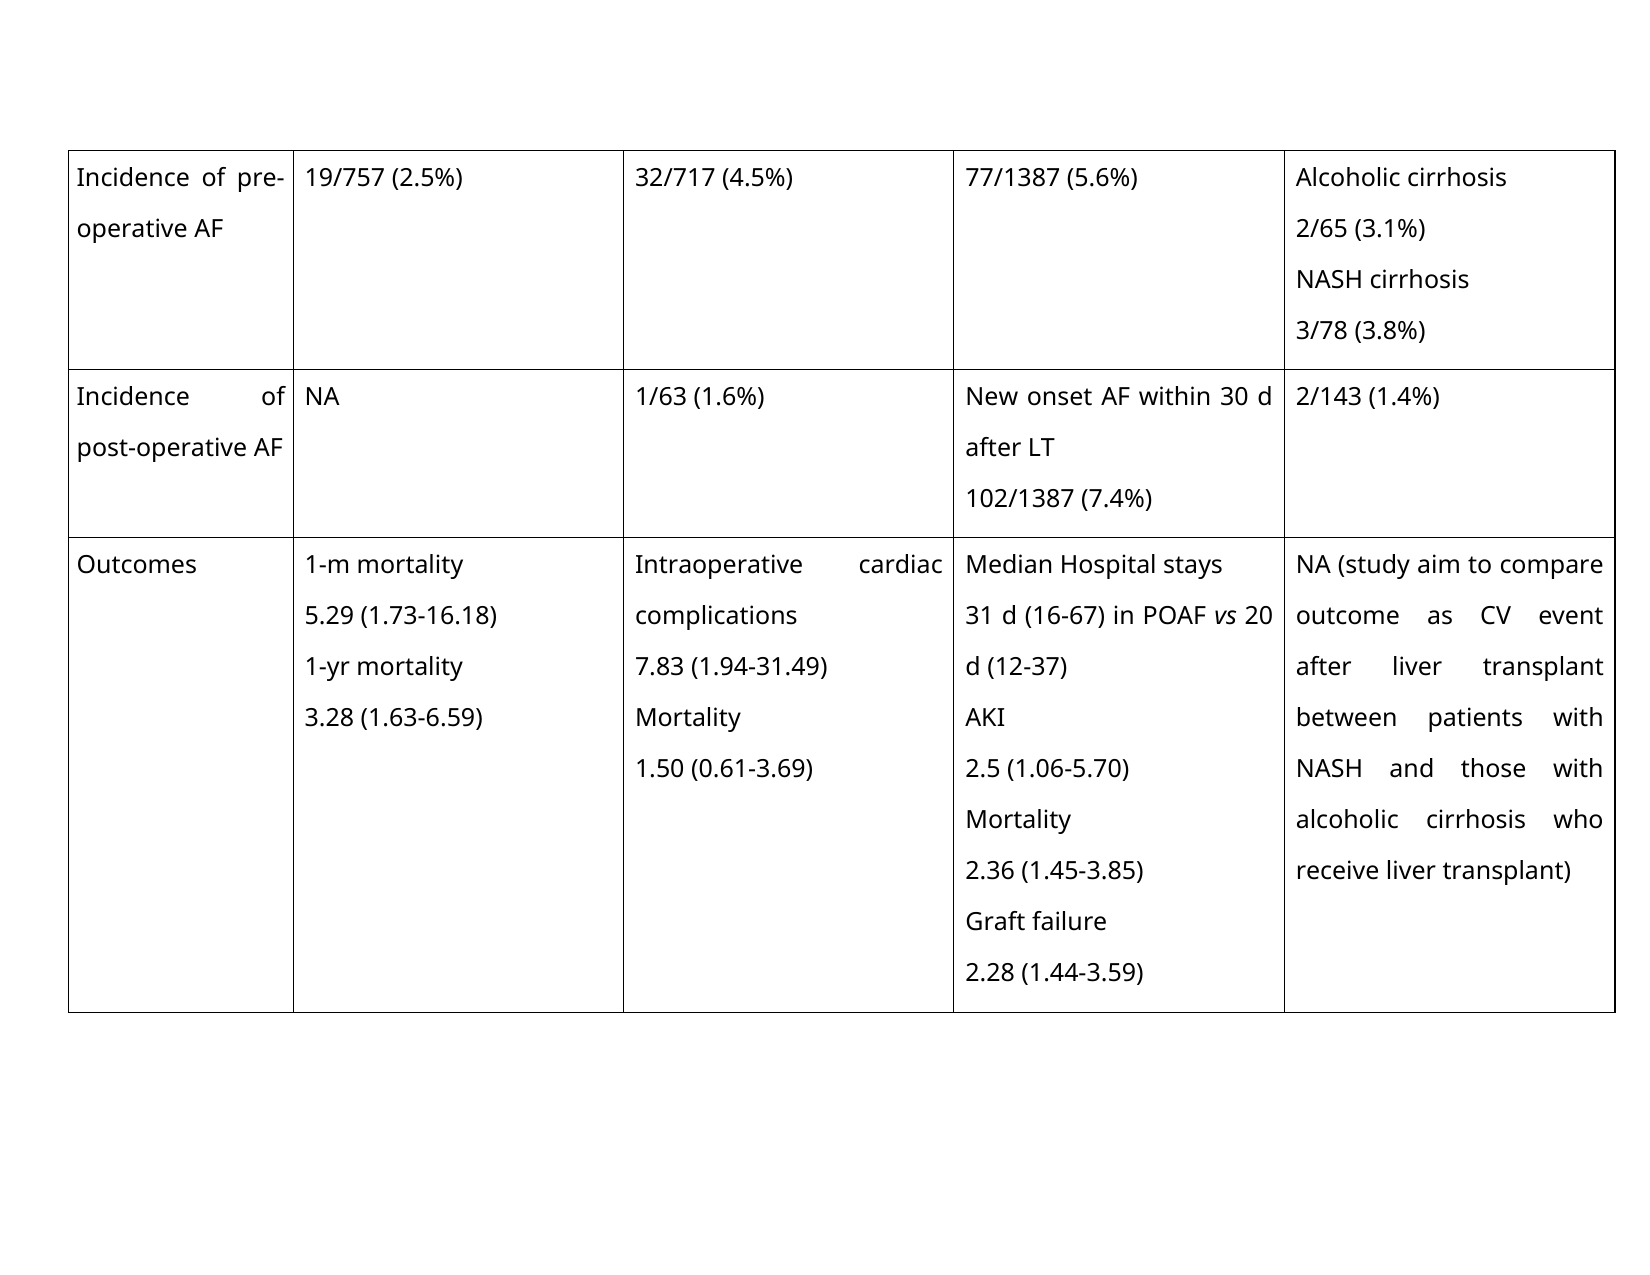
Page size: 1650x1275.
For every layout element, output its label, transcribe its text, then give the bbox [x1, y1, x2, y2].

table_cell 19/757 (2.5%) [294, 151, 623, 369]
table_cell 2/143 (1.4%) [1285, 370, 1614, 537]
table_cell NA [294, 370, 623, 537]
table_cell 77/1387 (5.6%) [954, 151, 1284, 369]
table_cell Outcomes [69, 538, 293, 1012]
table_cell Incidence of post-operative AF [69, 370, 293, 537]
table_cell Median Hospital stays 31 d (16-67) in POAF vs 20 d (12-37) AKI 2.5 (1.06-5.70) Mortality 2.36 (1.45-3.85) Graft failure 2.28 (1.44-3.59) [954, 538, 1284, 1012]
table_cell 1/63 (1.6%) [624, 370, 953, 537]
table_cell New onset AF within 30 d after LT 102/1387 (7.4%) [954, 370, 1284, 537]
table_cell NA (study aim to compare outcome as CV event after liver transplant between patients with NASH and those with alcoholic cirrhosis who receive liver transplant) [1285, 538, 1614, 1012]
table_cell 1-m mortality 5.29 (1.73-16.18) 1-yr mortality 3.28 (1.63-6.59) [294, 538, 623, 1012]
table_cell Intraoperative cardiac complications 7.83 (1.94-31.49) Mortality 1.50 (0.61-3.69) [624, 538, 953, 1012]
table_cell Alcoholic cirrhosis 2/65 (3.1%) NASH cirrhosis 3/78 (3.8%) [1285, 151, 1614, 369]
table_cell 32/717 (4.5%) [624, 151, 953, 369]
table_cell Incidence of pre-operative AF [69, 151, 293, 369]
